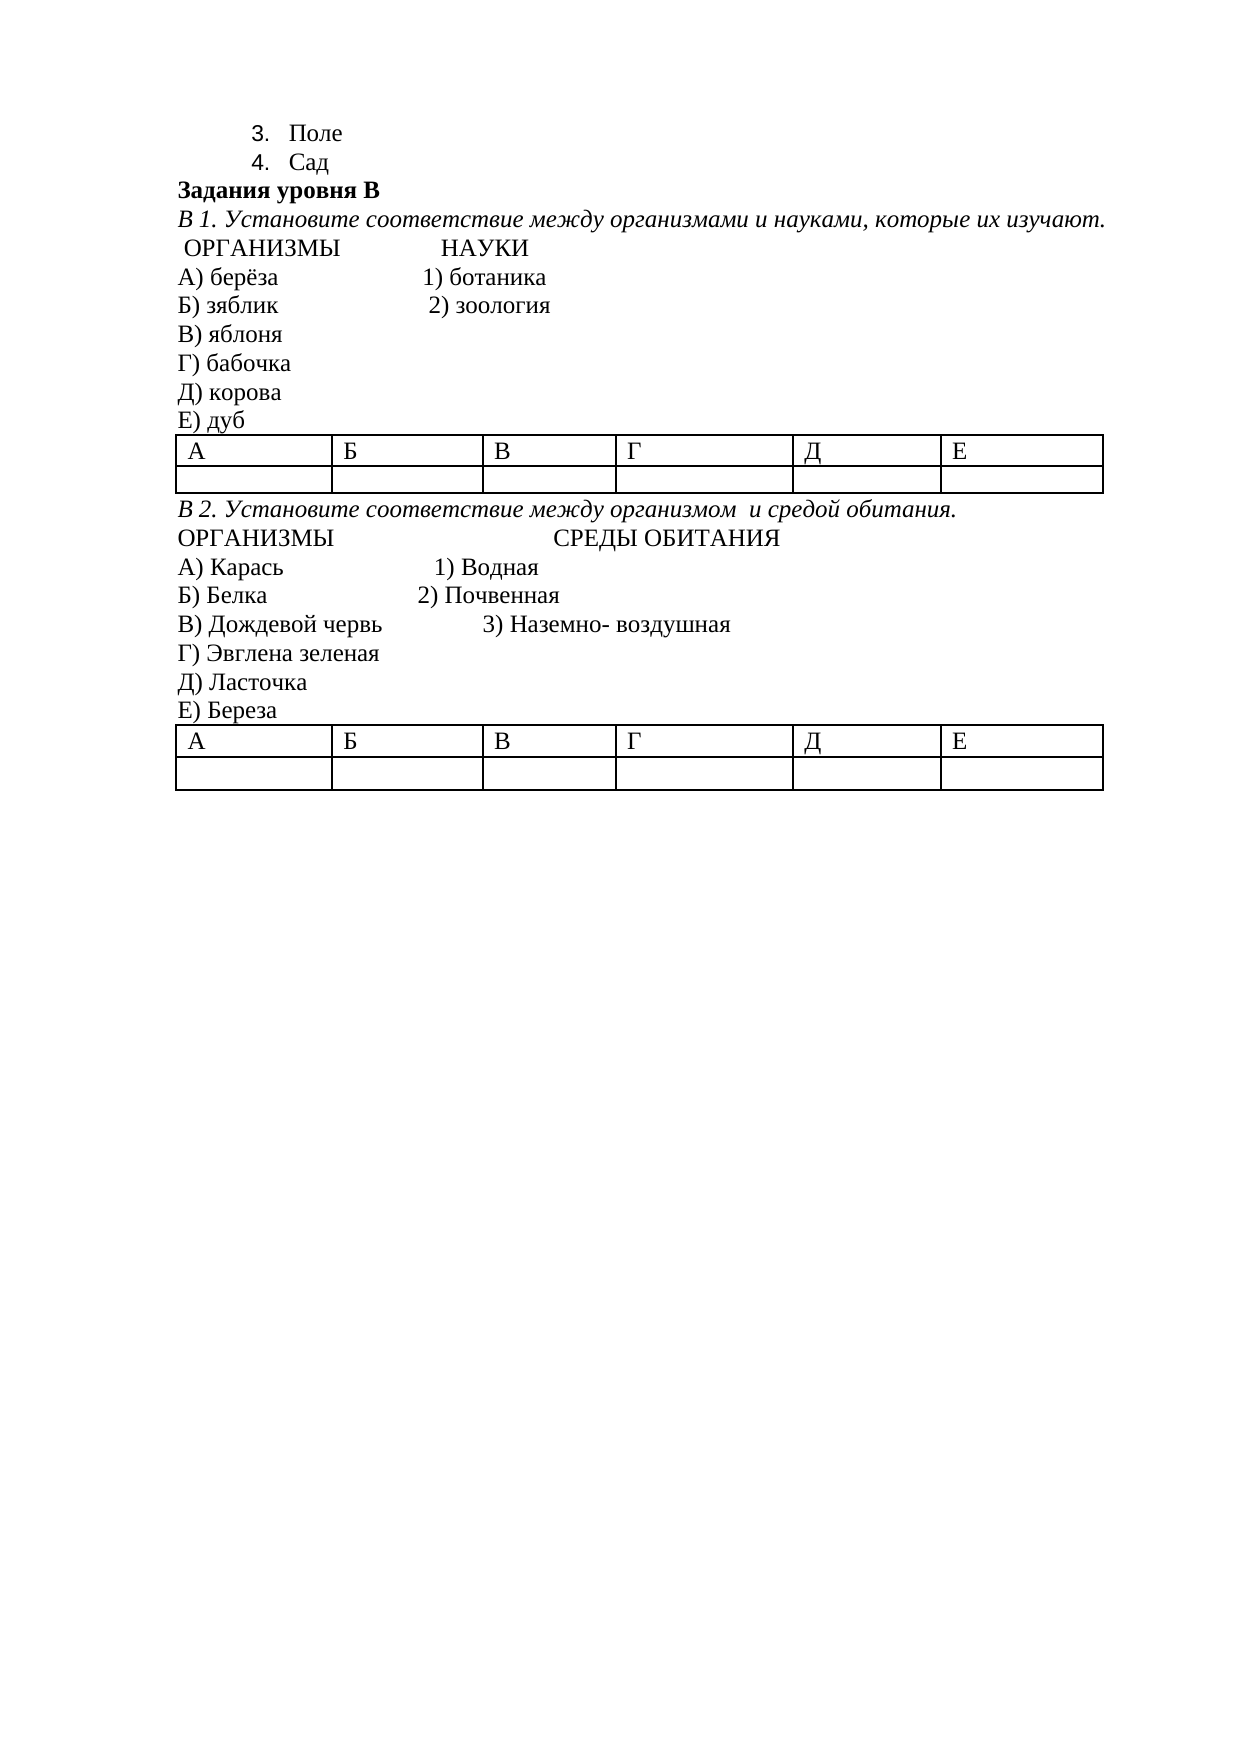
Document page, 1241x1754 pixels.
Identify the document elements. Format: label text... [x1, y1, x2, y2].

table_cell [177, 758, 331, 789]
list Сад [251, 147, 1152, 176]
table_cell [333, 758, 482, 789]
text Г) бабочка [177, 348, 1152, 377]
text Задания уровня В [177, 176, 1152, 204]
table_cell [177, 467, 331, 492]
table_header Б [333, 436, 482, 465]
table_header А [177, 726, 331, 756]
text Б) зяблик 2) зоология [177, 291, 1152, 319]
table_cell [617, 467, 792, 492]
text А) берёза 1) ботаника [177, 262, 1152, 291]
text В) яблоня [177, 319, 1152, 348]
text ОРГАНИЗМЫ НАУКИ [177, 233, 1152, 262]
table_cell [484, 758, 615, 789]
text Б) Белка 2) Почвенная [177, 581, 1152, 609]
table_header Б [333, 726, 482, 756]
table_header В [484, 726, 615, 756]
text ОРГАНИЗМЫ СРЕДЫ ОБИТАНИЯ [177, 523, 1152, 552]
table_header Д [794, 436, 940, 465]
table_cell [794, 467, 940, 492]
table_header Д [794, 726, 940, 756]
table_header Е [942, 436, 1102, 465]
table_cell [942, 467, 1102, 492]
text В) Дождевой червь 3) Наземно- воздушная [177, 609, 1152, 638]
table_header Г [617, 436, 792, 465]
table_header А [177, 436, 331, 465]
table_cell [794, 758, 940, 789]
text Е) Береза [177, 696, 1152, 724]
table_cell [333, 467, 482, 492]
text Д) корова [177, 377, 1152, 406]
table_header В [484, 436, 615, 465]
text Д) Ласточка [177, 667, 1152, 696]
text А) Карась 1) Водная [177, 552, 1152, 581]
table_cell [617, 758, 792, 789]
text Е) дуб [177, 406, 1152, 434]
table_cell [484, 467, 615, 492]
table_header Г [617, 726, 792, 756]
text В 2. Установите соответствие между организмом и средой обитания. [177, 494, 1152, 523]
table_header Е [942, 726, 1102, 756]
text В 1. Установите соответствие между организмами и науками, которые их изучают. [177, 204, 1152, 233]
table_cell [942, 758, 1102, 789]
text Г) Эвглена зеленая [177, 638, 1152, 667]
list Поле [251, 118, 1152, 147]
